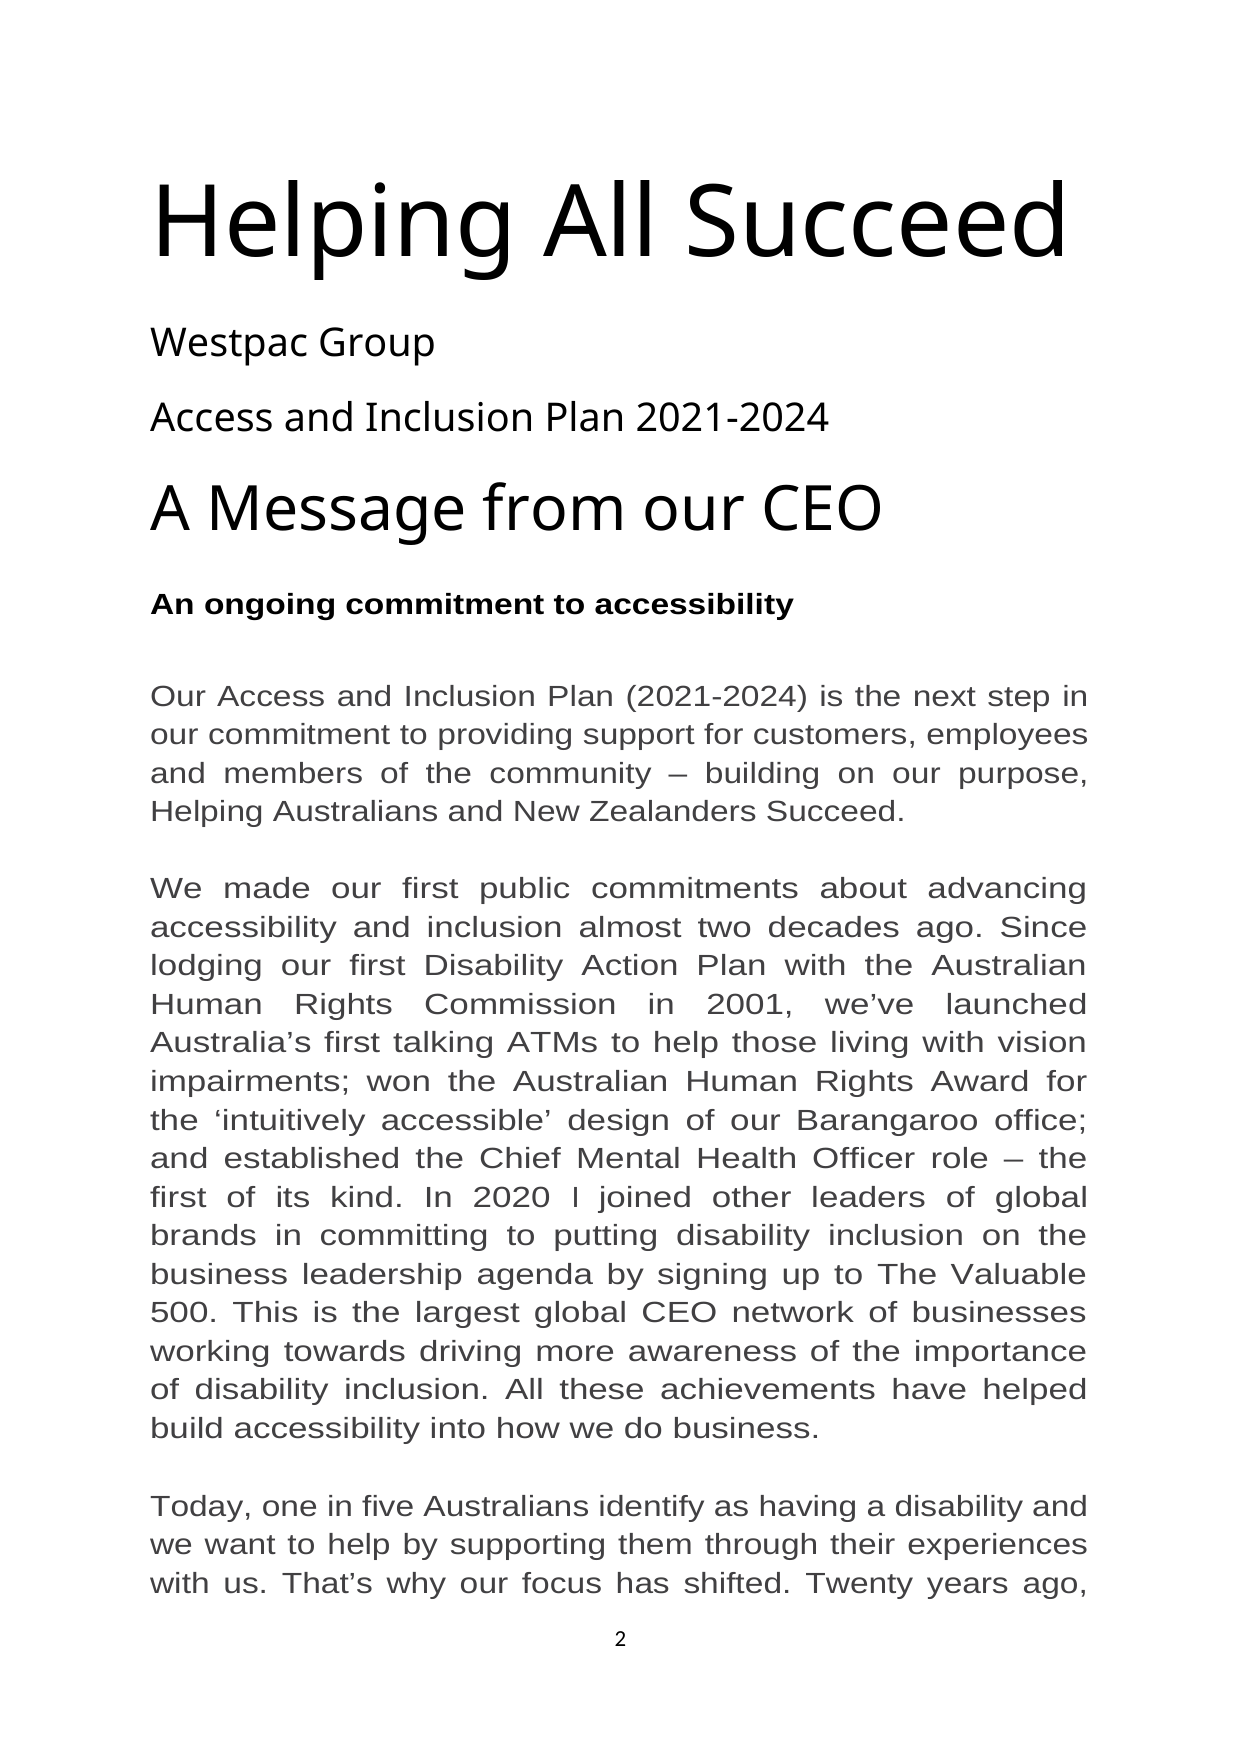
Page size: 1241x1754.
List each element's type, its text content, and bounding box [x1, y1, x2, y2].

text We made our first public commitments about advancing accessibility and inclusion almost two decades ago. Since lodging our first Disability Action Plan with the Australian Human Rights Commission in 2001, we’ve launched Australia’s first talking ATMs to help those living with vision impairments; won the Australian Human Rights Award for the ‘intuitively accessible’ design of our Barangaroo office; and established the Chief Mental Health Officer role – the first of its kind. In 2020 I joined other leaders of global brands in committing to putting disability inclusion on the business leadership agenda by signing up to The Valuable 500. This is the largest global CEO network of businesses working towards driving more awareness of the importance of disability inclusion. All these achievements have helped build accessibility into how we do business. [150, 871, 1089, 1444]
text Our Access and Inclusion Plan (2021-2024) is the next step in our commitment to providing support for customers, employees and members of the community – building on our purpose, Helping Australians and New Zealanders Succeed. [150, 678, 1090, 828]
text An ongoing commitment to accessibility [150, 587, 1090, 621]
subtitle Helping All Succeed [150, 150, 1090, 286]
text Westpac Group [150, 314, 1090, 368]
text Access and Inclusion Plan 2021-2024 [150, 389, 1090, 443]
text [150, 1489, 1090, 1599]
subtitle A Message from our CEO [150, 463, 1090, 549]
